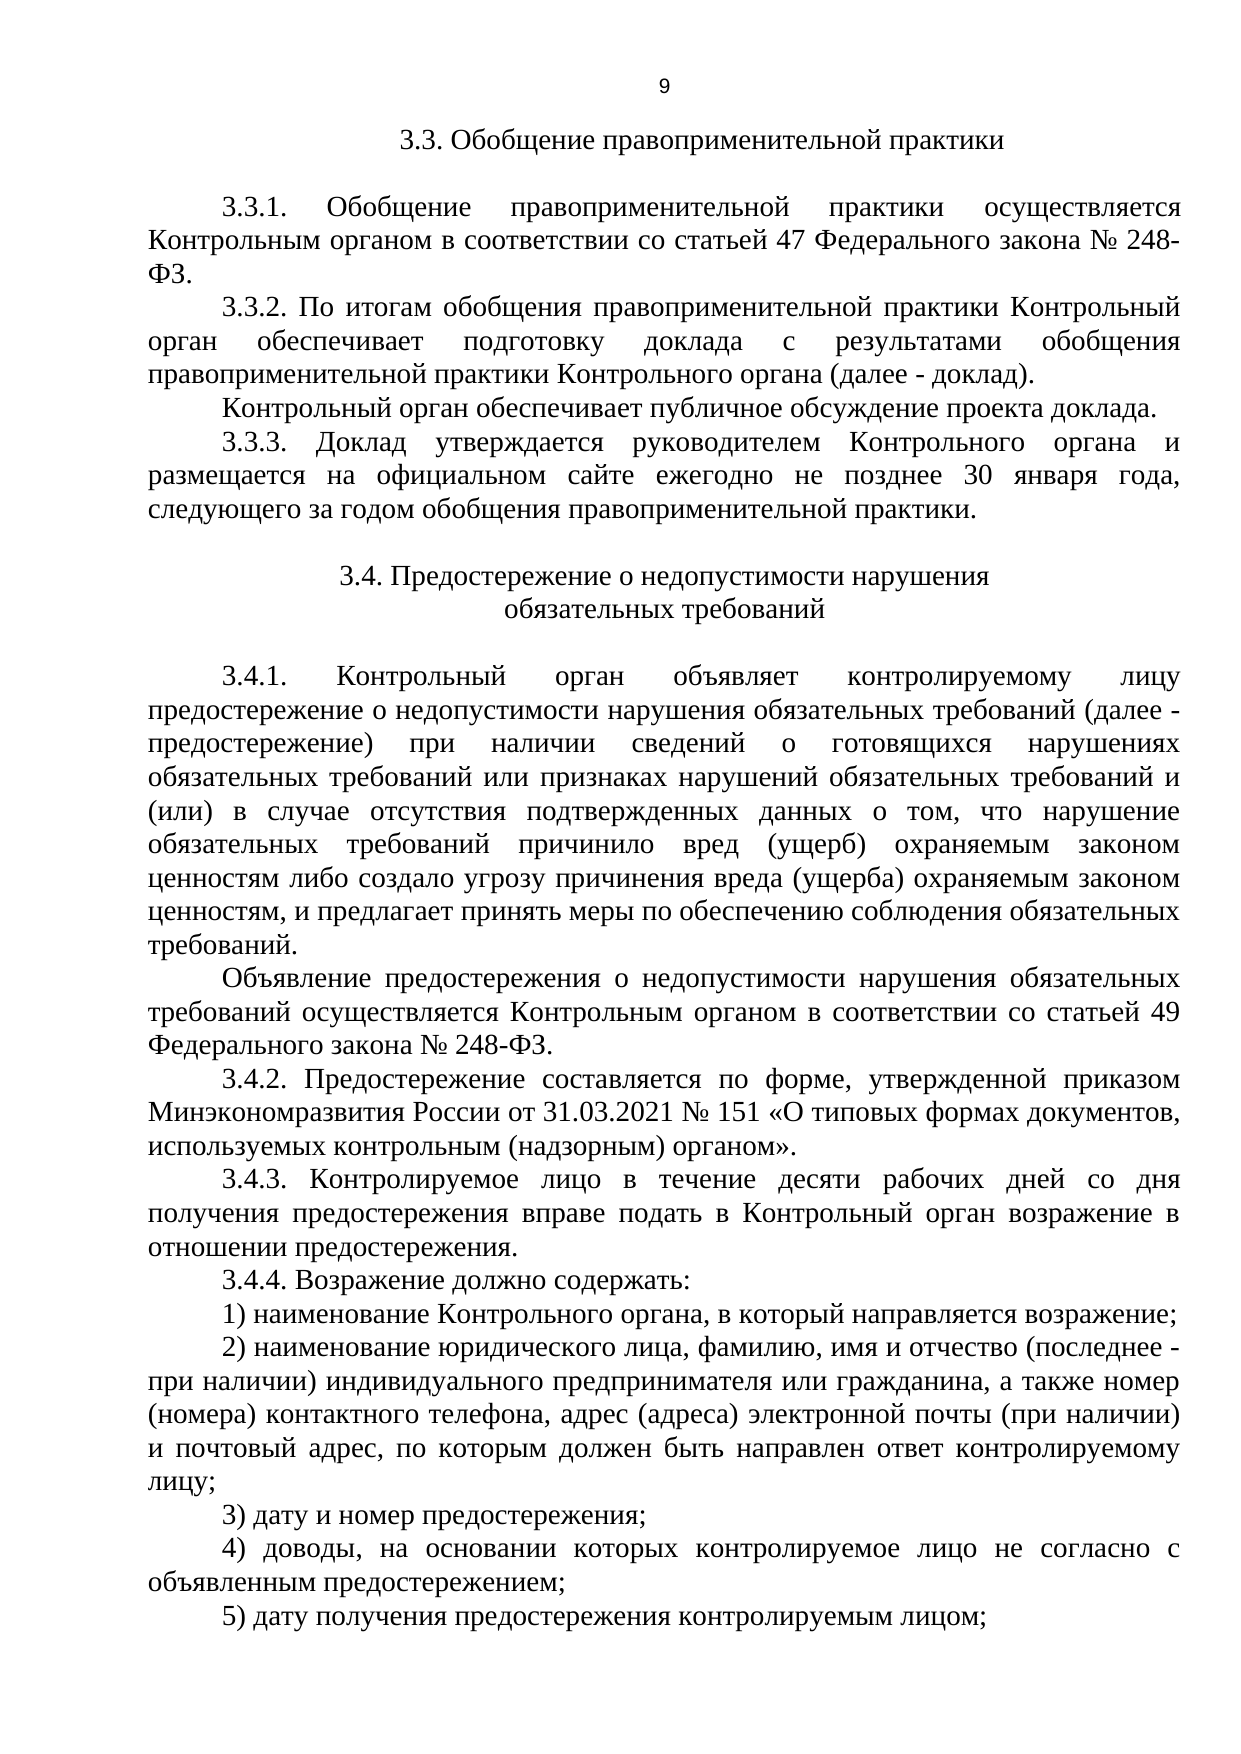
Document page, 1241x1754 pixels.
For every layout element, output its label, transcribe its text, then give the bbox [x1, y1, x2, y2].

list Объявление предостережения о недопустимости нарушения обязательных требований осуществляется Контрольным органом в соответствии со статьей 49 Федерального закона № 248-ФЗ. [148, 960, 1181, 1061]
text Контрольный орган обеспечивает публичное обсуждение проекта доклада. [148, 390, 1181, 424]
text 5) дату получения предостережения контролируемым лицом; [148, 1598, 1181, 1631]
text 3.3.3. Доклад утверждается руководителем Контрольного органа и размещается на официальном сайте ежегодно не позднее 30 января года, следующего за годом обобщения правоприменительной практики. [148, 424, 1181, 524]
text обязательных требований [148, 591, 1181, 625]
text 3.4. Предостережение о недопустимости нарушения [148, 558, 1181, 591]
list 3.4.1. Контрольный орган объявляет контролируемому лицу предостережение о недопустимости нарушения обязательных требований (далее - предостережение) при наличии сведений о готовящихся нарушениях обязательных требований или признаках нарушений обязательных требований и (или) в случае отсутствия подтвержденных данных о том, что нарушение обязательных требований причинило вред (ущерб) охраняемым законом ценностям либо создало угрозу причинения вреда (ущерба) охраняемым законом ценностям, и предлагает принять меры по обеспечению соблюдения обязательных требований. [148, 658, 1181, 960]
text 1) наименование Контрольного органа, в который направляется возражение; [148, 1296, 1181, 1329]
text 3.4.3. Контролируемое лицо в течение десяти рабочих дней со дня получения предостережения вправе подать в Контрольный орган возражение в отношении предостережения. [148, 1162, 1181, 1262]
list 3.4.2. Предостережение составляется по форме, утвержденной приказом Минэкономразвития России от 31.03.2021 № 151 «О типовых формах документов, используемых контрольным (надзорным) органом». [148, 1061, 1181, 1162]
text 2) наименование юридического лица, фамилию, имя и отчество (последнее - при наличии) индивидуального предпринимателя или гражданина, а также номер (номера) контактного телефона, адрес (адреса) электронной почты (при наличии) и почтовый адрес, по которым должен быть направлен ответ контролируемому лицу; [148, 1329, 1181, 1497]
text 4) доводы, на основании которых контролируемое лицо не согласно с объявленным предостережением; [148, 1531, 1181, 1598]
list 3.3. Обобщение правоприменительной практики [223, 122, 1181, 155]
list 3.3.1. Обобщение правоприменительной практики осуществляется Контрольным органом в соответствии со статьей 47 Федерального закона № 248-ФЗ. [148, 189, 1181, 289]
text 3.4.4. Возражение должно содержать: [148, 1262, 1181, 1296]
text 3) дату и номер предостережения; [148, 1497, 1181, 1531]
text 3.3.2. По итогам обобщения правоприменительной практики Контрольный орган обеспечивает подготовку доклада с результатами обобщения правоприменительной практики Контрольного органа (далее - доклад). [148, 289, 1181, 390]
